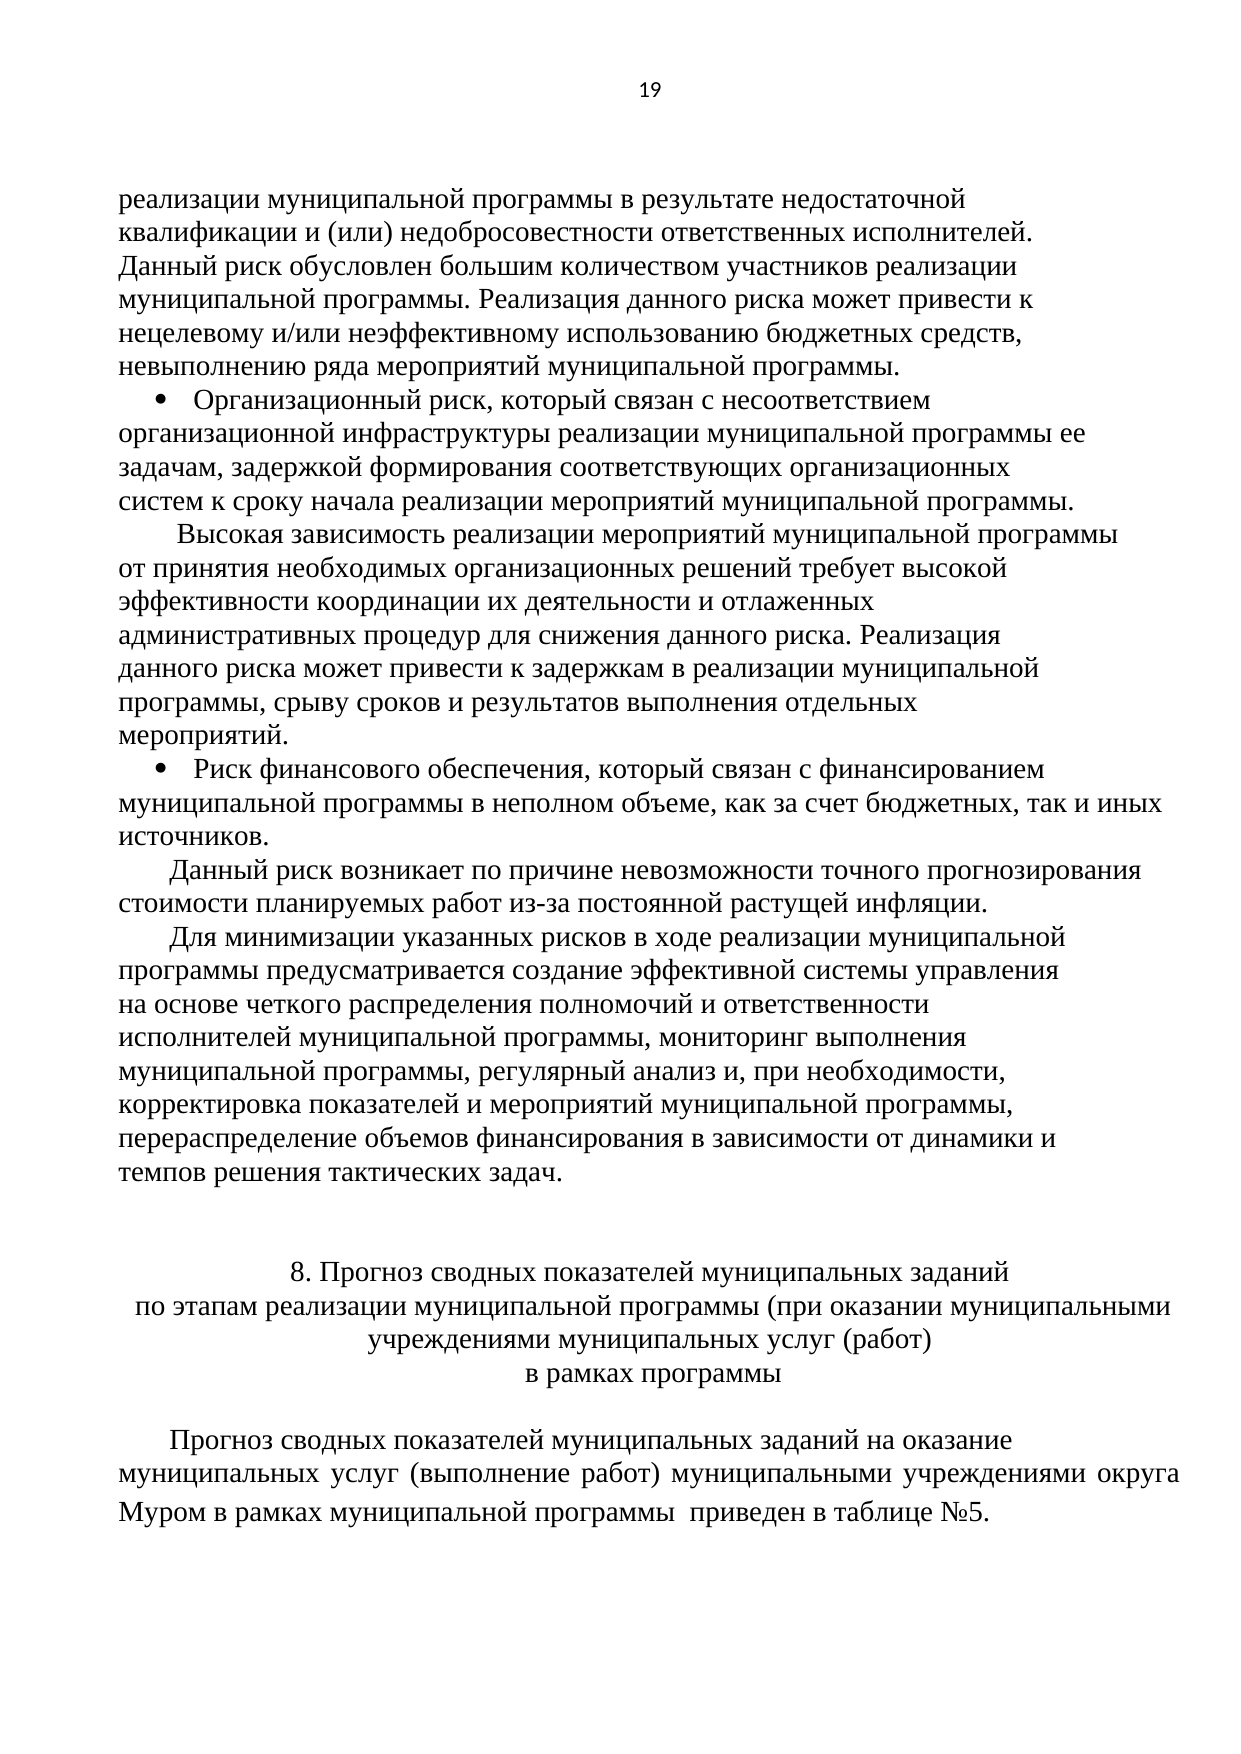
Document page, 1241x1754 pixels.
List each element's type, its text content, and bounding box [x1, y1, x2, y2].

text квалификации и (или) недобросовестности ответственных исполнителей. [118, 214, 1181, 248]
text мероприятий. [118, 717, 1181, 751]
text нецелевому и/или неэффективному использованию бюджетных средств, [118, 315, 1181, 348]
text Прогноз сводных показателей муниципальных заданий на оказание [118, 1422, 1181, 1456]
text в рамках программы [118, 1355, 1181, 1388]
text от принятия необходимых организационных решений требует высокой [118, 550, 1181, 583]
list Организационный риск, который связан с несоответствием [156, 382, 1181, 416]
text муниципальной программы. Реализация данного риска может привести к [118, 281, 1181, 315]
text Данный риск возникает по причине невозможности точного прогнозирования стоимости планируемых работ из-за постоянной растущей инфляции. [118, 852, 1181, 919]
text корректировка показателей и мероприятий муниципальной программы, [118, 1087, 1181, 1120]
text невыполнению ряда мероприятий муниципальной программы. [118, 348, 1181, 382]
text эффективности координации их деятельности и отлаженных [118, 583, 1181, 617]
text муниципальных услуг (выполнение работ) муниципальными учреждениями округа Муром в рамках муниципальной программы приведен в таблице №5. [118, 1456, 1181, 1528]
text задачам, задержкой формирования соответствующих организационных [118, 449, 1181, 483]
text организационной инфраструктуры реализации муниципальной программы ее [118, 416, 1181, 449]
text исполнителей муниципальной программы, мониторинг выполнения [118, 1019, 1181, 1053]
text на основе четкого распределения полномочий и ответственности [118, 986, 1181, 1019]
text систем к сроку начала реализации мероприятий муниципальной программы. [118, 483, 1181, 516]
text данного риска может привести к задержкам в реализации муниципальной [118, 650, 1181, 684]
text административных процедур для снижения данного риска. Реализация [118, 617, 1181, 650]
text Для минимизации указанных рисков в ходе реализации муниципальной [118, 919, 1181, 952]
text программы, срыву сроков и результатов выполнения отдельных [118, 684, 1181, 717]
text муниципальной программы в неполном объеме, как за счет бюджетных, так и иных источников. [118, 785, 1181, 852]
text перераспределение объемов финансирования в зависимости от динамики и [118, 1120, 1181, 1154]
text реализации муниципальной программы в результате недостаточной [118, 181, 1181, 214]
text программы предусматривается создание эффективной системы управления [118, 952, 1181, 986]
text 8. Прогноз сводных показателей муниципальных заданий [118, 1254, 1181, 1288]
text Высокая зависимость реализации мероприятий муниципальной программы [118, 516, 1181, 550]
text темпов решения тактических задач. [118, 1154, 1181, 1187]
list Риск финансового обеспечения, который связан с финансированием [156, 751, 1181, 785]
text муниципальной программы, регулярный анализ и, при необходимости, [118, 1053, 1181, 1087]
text по этапам реализации муниципальной программы (при оказании муниципальными учреждениями муниципальных услуг (работ) [118, 1288, 1181, 1355]
text Данный риск обусловлен большим количеством участников реализации [118, 248, 1181, 281]
